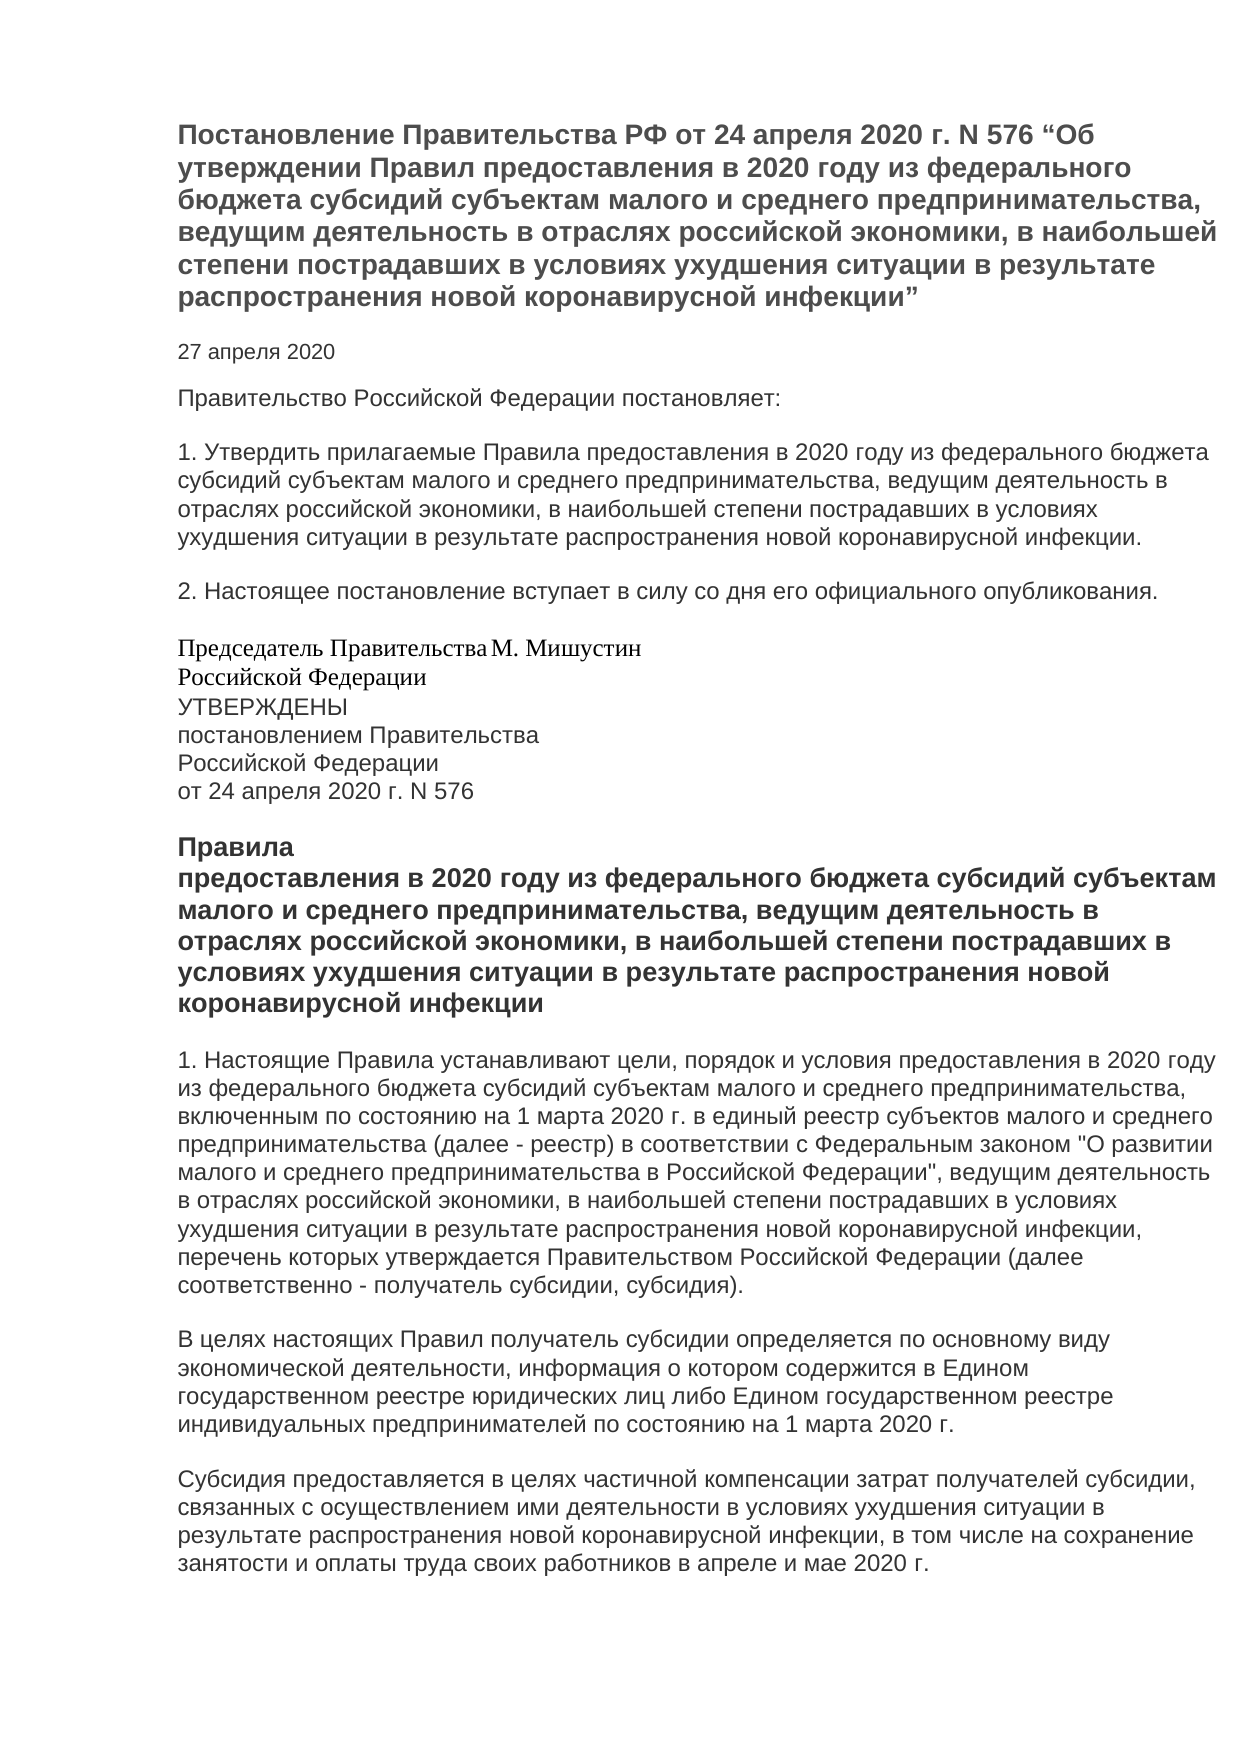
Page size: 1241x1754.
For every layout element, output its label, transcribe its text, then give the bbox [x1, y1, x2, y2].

table_header Председатель Правительства Российской Федерации [176, 631, 489, 692]
table_header М. Мишустин [489, 631, 802, 692]
text Субсидия предоставляется в целях частичной компенсации затрат получателей субсидии, связанных с осуществлением ими деятельности в условиях ухудшения ситуации в результате распространения новой коронавирусной инфекции, в том числе на сохранение занятости и оплаты труда своих работников в апреле и мае 2020 г. [177, 1464, 1226, 1576]
text Правила предоставления в 2020 году из федерального бюджета субсидий субъектам малого и среднего предпринимательства, ведущим деятельность в отраслях российской экономики, в наибольшей степени пострадавших в условиях ухудшения ситуации в результате распространения новой коронавирусной инфекции [177, 831, 1226, 1019]
text 1. Утвердить прилагаемые Правила предоставления в 2020 году из федерального бюджета субсидий субъектам малого и среднего предпринимательства, ведущим деятельность в отраслях российской экономики, в наибольшей степени пострадавших в условиях ухудшения ситуации в результате распространения новой коронавирусной инфекции. [177, 438, 1226, 550]
text Постановление Правительства РФ от 24 апреля 2020 г. N 576 “Об утверждении Правил предоставления в 2020 году из федерального бюджета субсидий субъектам малого и среднего предпринимательства, ведущим деятельность в отраслях российской экономики, в наибольшей степени пострадавших в условиях ухудшения ситуации в результате распространения новой коронавирусной инфекции” [177, 118, 1226, 312]
text 2. Настоящее постановление вступает в силу со дня его официального опубликования. [177, 577, 1226, 605]
text 1. Настоящие Правила устанавливают цели, порядок и условия предоставления в 2020 году из федерального бюджета субсидий субъектам малого и среднего предпринимательства, включенным по состоянию на 1 марта 2020 г. в единый реестр субъектов малого и среднего предпринимательства (далее - реестр) в соответствии с Федеральным законом "О развитии малого и среднего предпринимательства в Российской Федерации", ведущим деятельность в отраслях российской экономики, в наибольшей степени пострадавших в условиях ухудшения ситуации в результате распространения новой коронавирусной инфекции, перечень которых утверждается Правительством Российской Федерации (далее соответственно - получатель субсидии, субсидия). [177, 1045, 1226, 1298]
text 27 апреля 2020 [177, 339, 1226, 364]
text УТВЕРЖДЕНЫ постановлением Правительства Российской Федерации от 24 апреля 2020 г. N 576 [177, 692, 1226, 804]
text Правительство Российской Федерации постановляет: [177, 383, 1226, 411]
text В целях настоящих Правил получатель субсидии определяется по основному виду экономической деятельности, информация о котором содержится в Едином государственном реестре юридических лиц либо Едином государственном реестре индивидуальных предпринимателей по состоянию на 1 марта 2020 г. [177, 1325, 1226, 1437]
